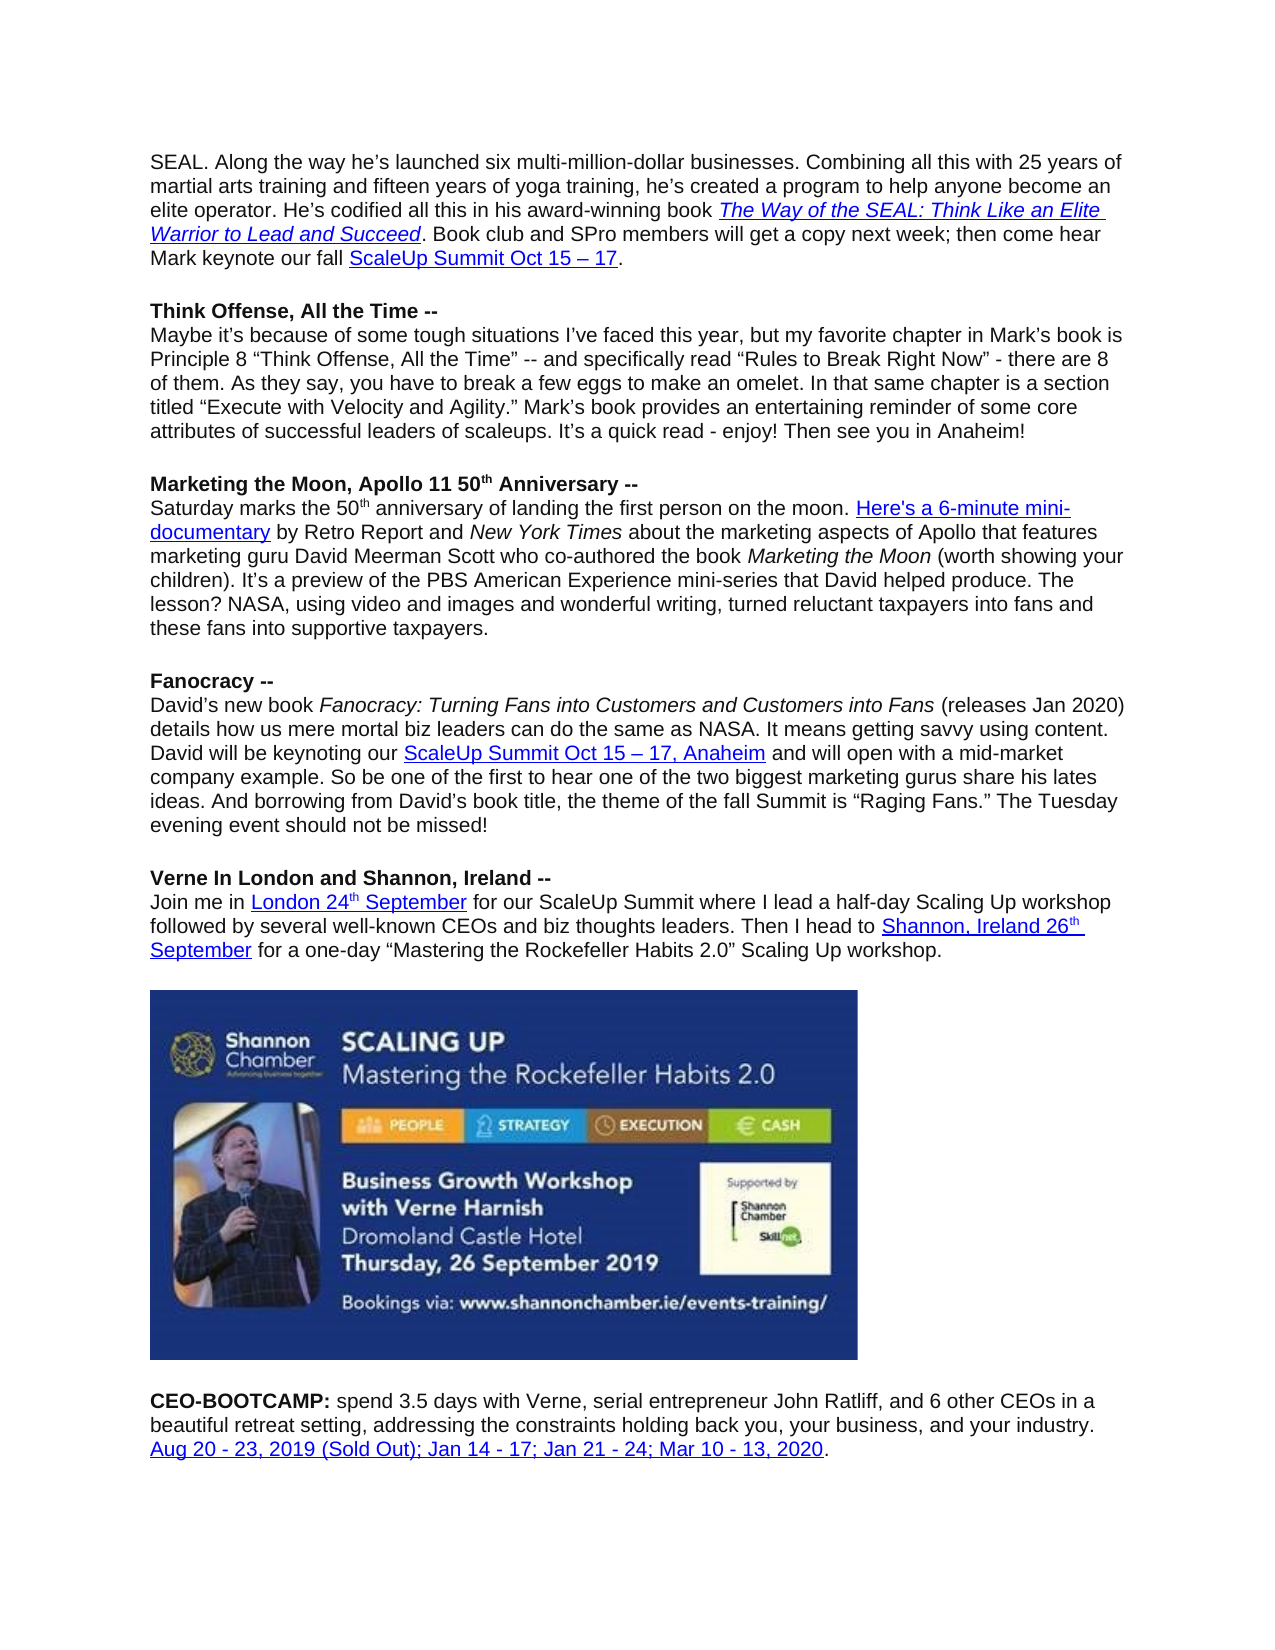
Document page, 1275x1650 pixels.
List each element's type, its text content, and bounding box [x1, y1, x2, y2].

text Marketing the Moon, Apollo 11 50th Anniversary -- Saturday marks the 50th anniversary of landing the first person on the moon. Here's a 6-minute mini-documentary by Retro Report and New York Times about the marketing aspects of Apollo that features marketing guru David Meerman Scott who co-authored the book Marketing the Moon (worth showing your children). It’s a preview of the PBS American Experience mini-series that David helped produce. The lesson? NASA, using video and images and wonderful writing, turned reluctant taxpayers into fans and these fans into supportive taxpayers. [150, 472, 1125, 639]
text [150, 150, 1125, 270]
text Verne In London and Shannon, Ireland -- Join me in London 24th September for our ScaleUp Summit where I lead a half-day Scaling Up workshop followed by several well-known CEOs and biz thoughts leaders. Then I head to Shannon, Ireland 26th September for a one-day “Mastering the Rockefeller Habits 2.0” Scaling Up workshop. [150, 866, 1125, 961]
text Think Offense, All the Time -- Maybe it’s because of some tough situations I’ve faced this year, but my favorite chapter in Mark’s book is Principle 8 “Think Offense, All the Time” -- and specifically read “Rules to Break Right Now” - there are 8 of them. As they say, you have to break a few eggs to make an omelet. In that same chapter is a section titled “Execute with Velocity and Agility.” Mark’s book provides an entertaining reminder of some core attributes of successful leaders of scaleups. It’s a quick read - enjoy! Then see you in Anaheim! [150, 299, 1125, 443]
picture [150, 990, 858, 1360]
text Fanocracy -- David’s new book Fanocracy: Turning Fans into Customers and Customers into Fans (releases Jan 2020) details how us mere mortal biz leaders can do the same as NASA. It means getting savvy using content. David will be keynoting our ScaleUp Summit Oct 15 – 17, Anaheim and will open with a mid-market company example. So be one of the first to hear one of the two biggest marketing gurus share his lates ideas. And borrowing from David’s book title, the theme of the fall Summit is “Raging Fans.” The Tuesday evening event should not be missed! [150, 669, 1125, 836]
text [150, 1388, 1125, 1484]
